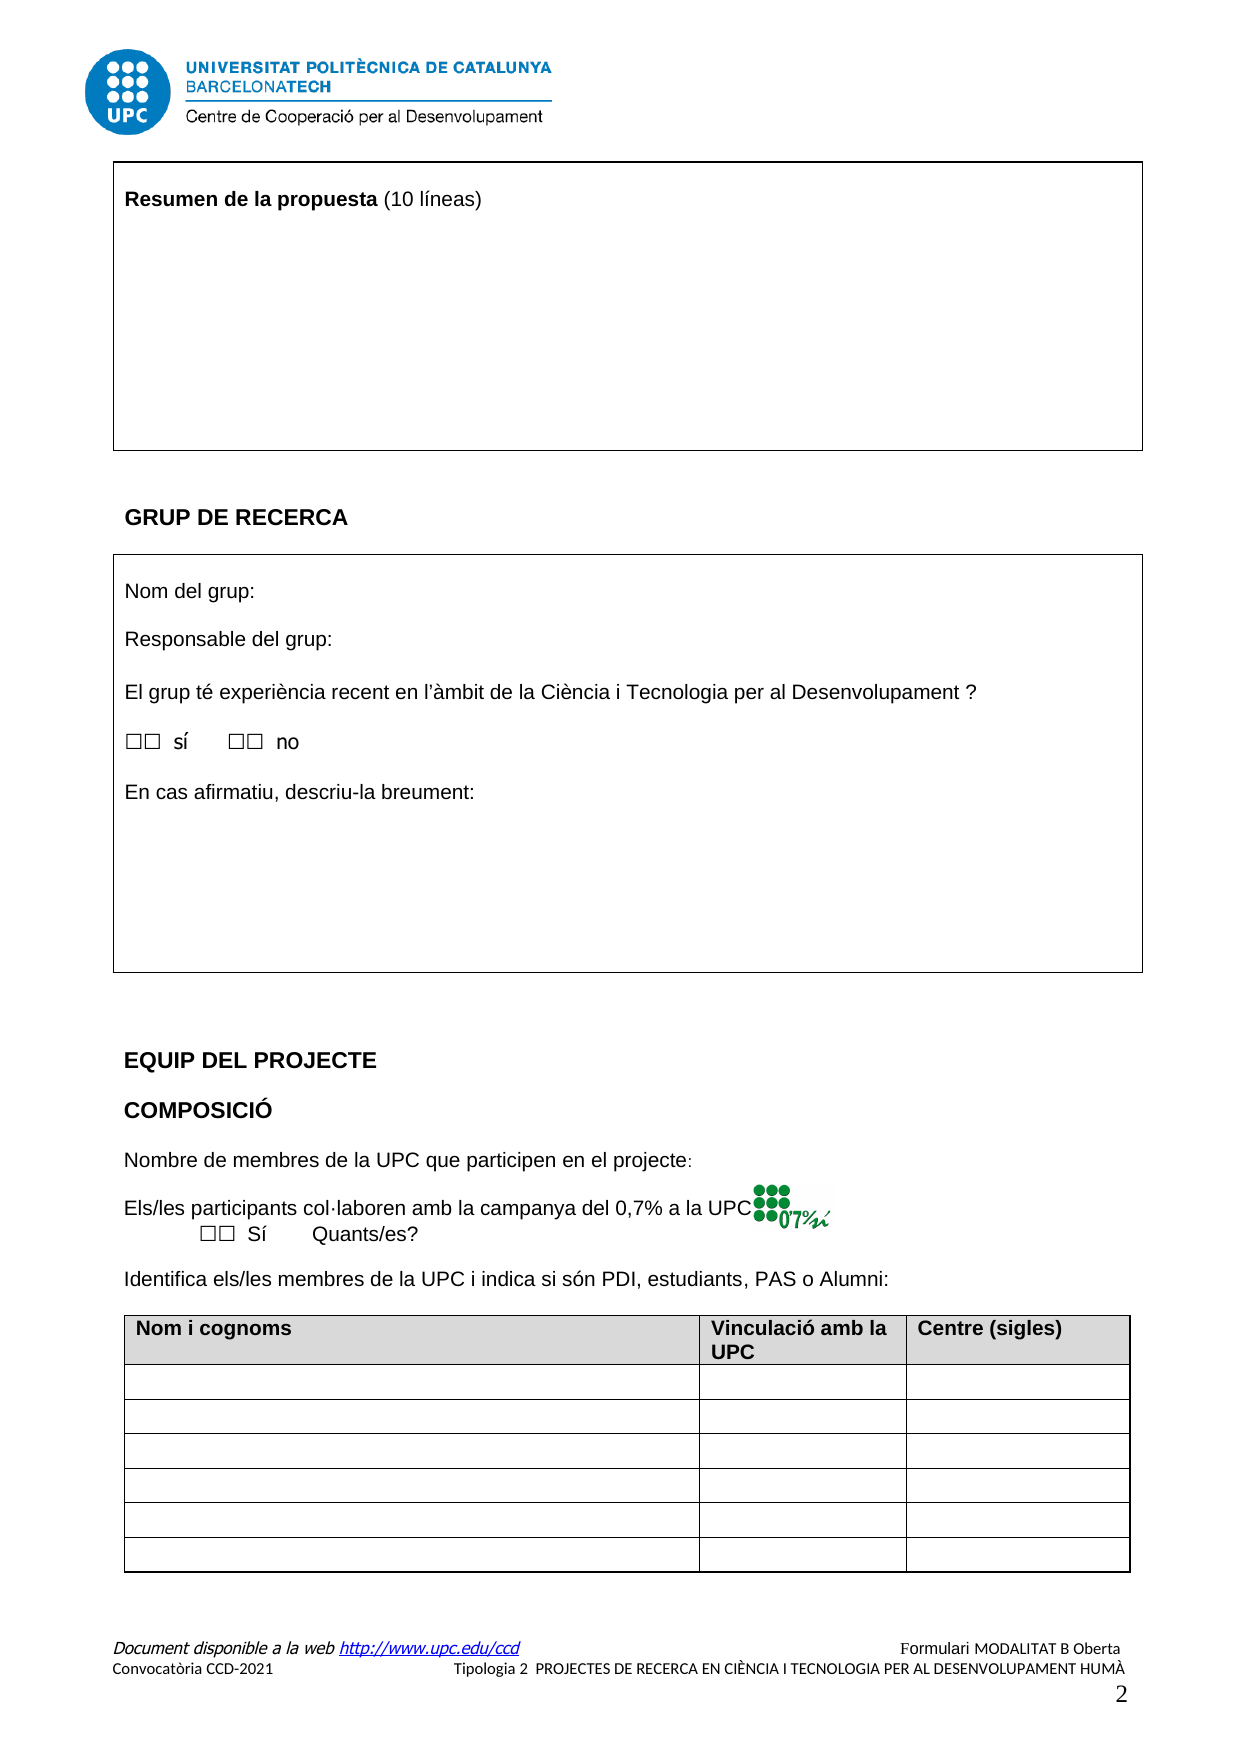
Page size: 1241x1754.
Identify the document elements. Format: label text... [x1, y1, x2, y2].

table_header EQUIP DEL PROJECTE [113, 1021, 1142, 1097]
table_cell Nom del grup: Responsable del grup: El grup té experiència recent en l’àmbit de la Ciència i Tecnologia per al Desenvolupament ? sí no En cas afirmatiu, descriu-la breument: [114, 555, 1142, 972]
table_header Abstract of the proposal (10 línies) Resumen de la propuesta (10 líneas) [114, 163, 1142, 450]
picture [751, 1182, 834, 1231]
table_cell GRUP DE RECERCA [113, 451, 1143, 554]
picture [72, 30, 565, 162]
